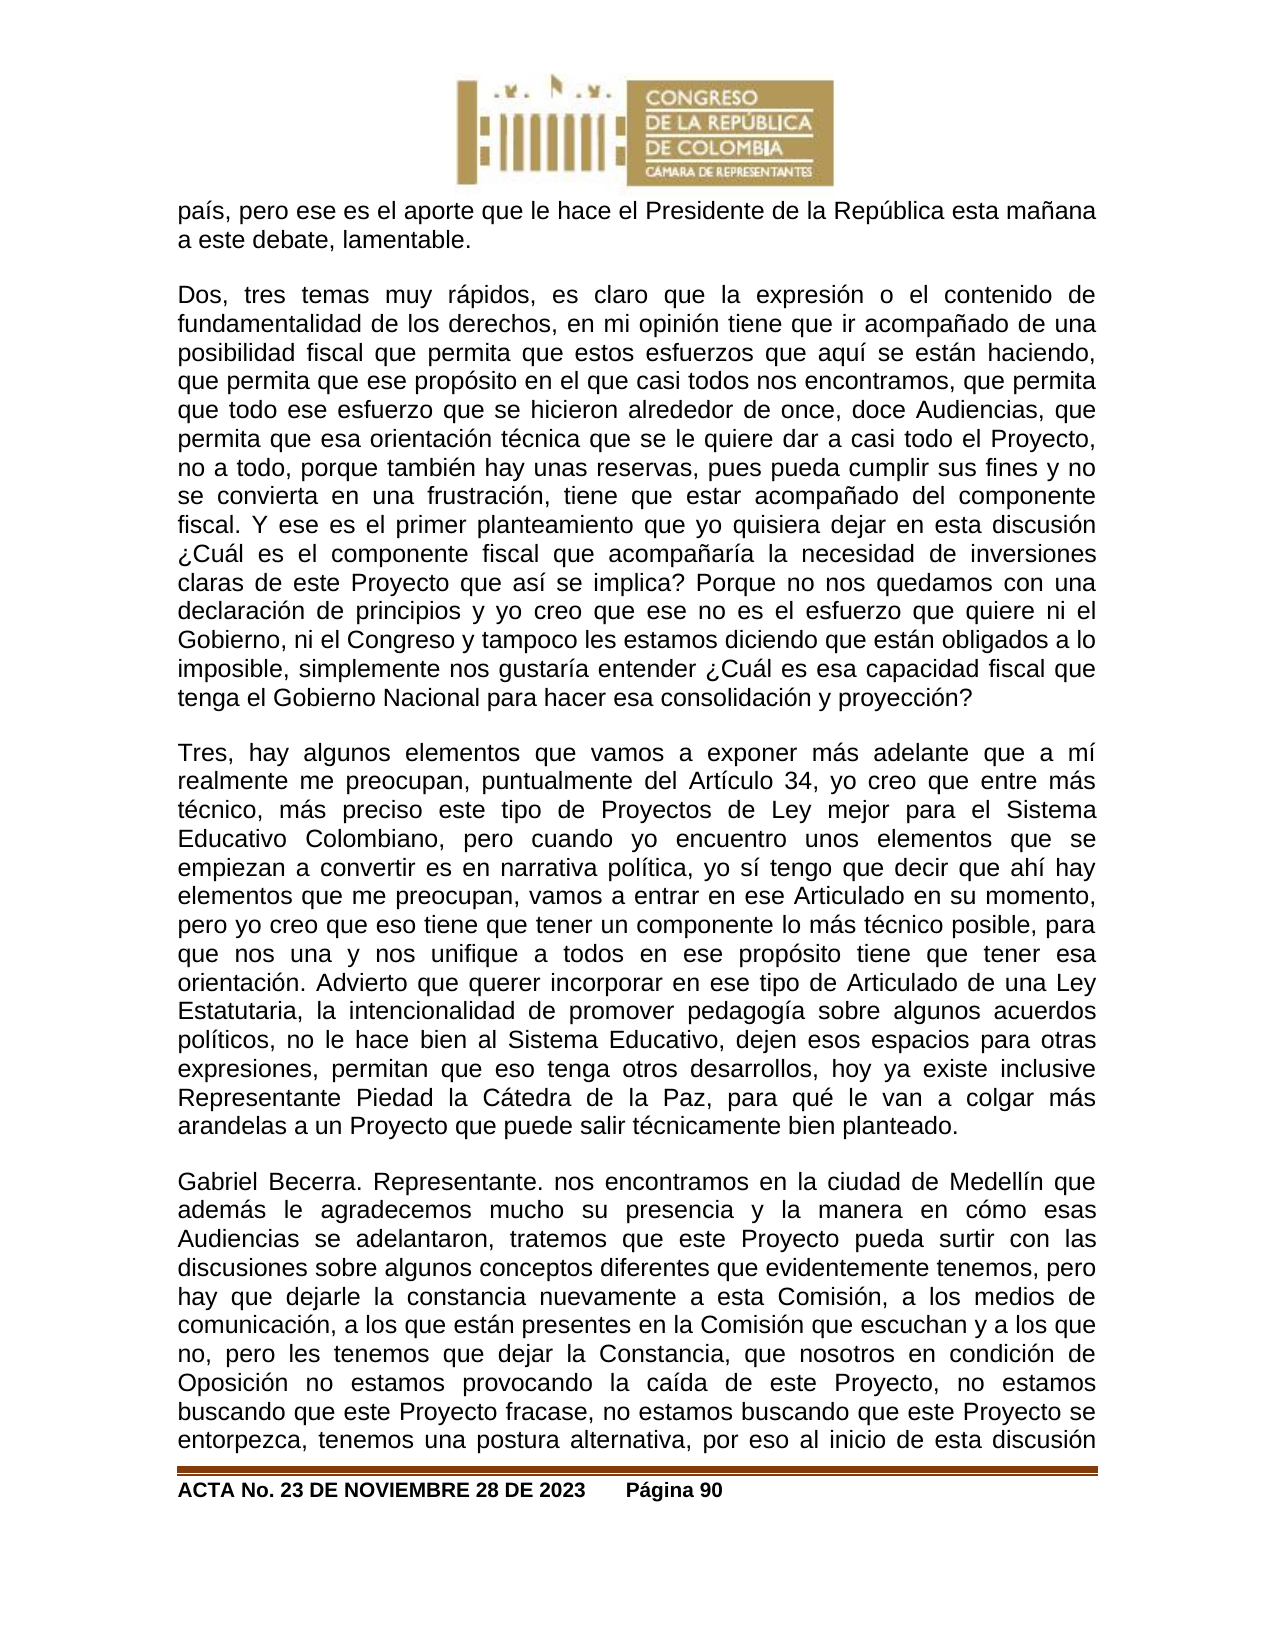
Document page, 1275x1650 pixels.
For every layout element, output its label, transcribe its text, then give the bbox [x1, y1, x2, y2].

text Dos, tres temas muy rápidos, es claro que la expresión o el contenido de fundamentalidad de los derechos, en mi opinión tiene que ir acompañado de una posibilidad fiscal que permita que estos esfuerzos que aquí se están haciendo, que permita que ese propósito en el que casi todos nos encontramos, que permita que todo ese esfuerzo que se hicieron alrededor de once, doce Audiencias, que permita que esa orientación técnica que se le quiere dar a casi todo el Proyecto, no a todo, porque también hay unas reservas, pues pueda cumplir sus fines y no se convierta en una frustración, tiene que estar acompañado del componente fiscal. Y ese es el primer planteamiento que yo quisiera dejar en esta discusión ¿Cuál es el componente fiscal que acompañaría la necesidad de inversiones claras de este Proyecto que así se implica? Porque no nos quedamos con una declaración de principios y yo creo que ese no es el esfuerzo que quiere ni el Gobierno, ni el Congreso y tampoco les estamos diciendo que están obligados a lo imposible, simplemente nos gustaría entender ¿Cuál es esa capacidad fiscal que tenga el Gobierno Nacional para hacer esa consolidación y proyección? [177, 280, 1098, 711]
picture [430, 73, 845, 197]
text Tres, hay algunos elementos que vamos a exponer más adelante que a mí realmente me preocupan, puntualmente del Artículo 34, yo creo que entre más técnico, más preciso este tipo de Proyectos de Ley mejor para el Sistema Educativo Colombiano, pero cuando yo encuentro unos elementos que se empiezan a convertir es en narrativa política, yo sí tengo que decir que ahí hay elementos que me preocupan, vamos a entrar en ese Articulado en su momento, pero yo creo que eso tiene que tener un componente lo más técnico posible, para que nos una y nos unifique a todos en ese propósito tiene que tener esa orientación. Advierto que querer incorporar en ese tipo de Articulado de una Ley Estatutaria, la intencionalidad de promover pedagogía sobre algunos acuerdos políticos, no le hace bien al Sistema Educativo, dejen esos espacios para otras expresiones, permitan que eso tenga otros desarrollos, hoy ya existe inclusive Representante Piedad la Cátedra de la Paz, para qué le van a colgar más arandelas a un Proyecto que puede salir técnicamente bien planteado. [177, 738, 1098, 1140]
